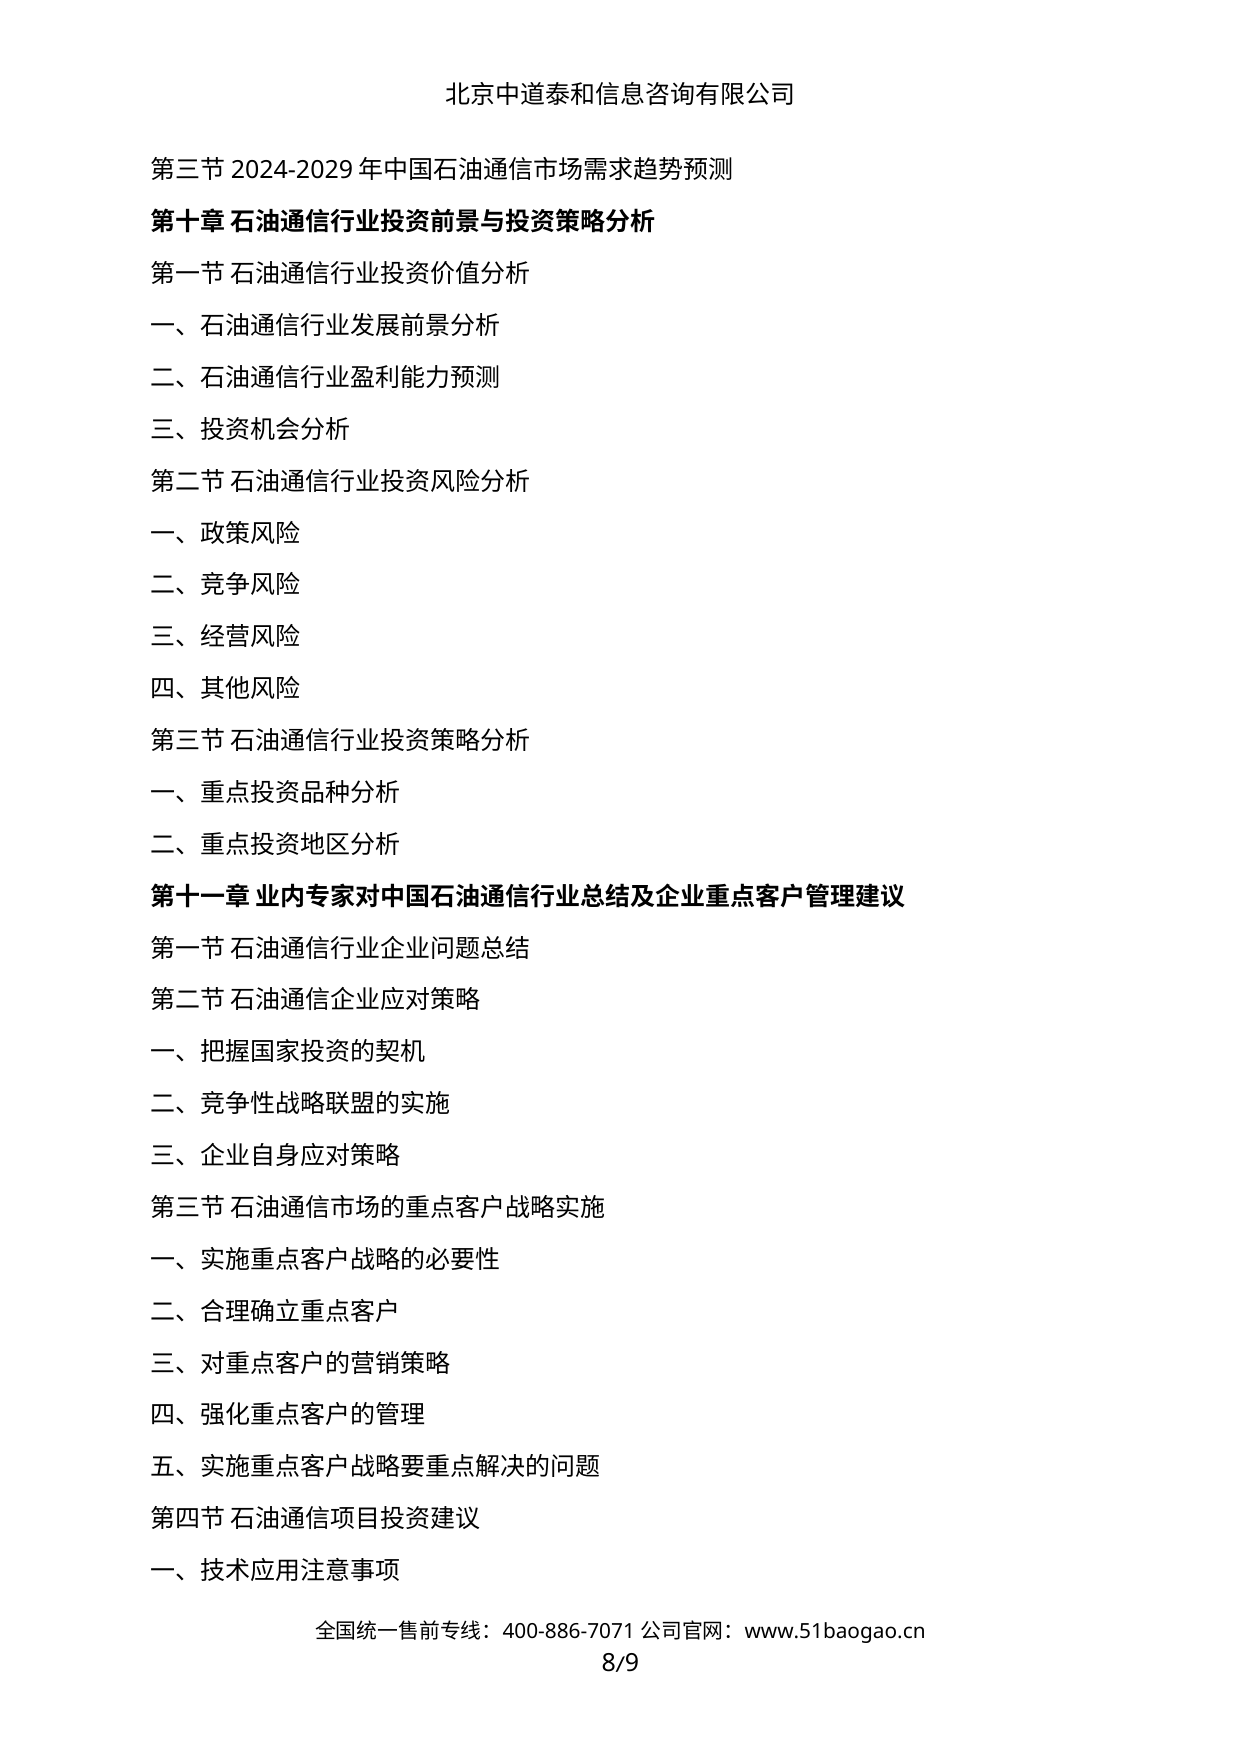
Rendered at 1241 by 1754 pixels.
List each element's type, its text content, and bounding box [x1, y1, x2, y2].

text 二、竞争性战略联盟的实施 [150, 1084, 1090, 1120]
text 一、重点投资品种分析 [150, 772, 1090, 809]
text 第二节 石油通信企业应对策略 [150, 980, 1090, 1016]
text 三、对重点客户的营销策略 [150, 1343, 1090, 1379]
text 二、竞争风险 [150, 565, 1090, 601]
text 二、合理确立重点客户 [150, 1291, 1090, 1327]
text 二、石油通信行业盈利能力预测 [150, 357, 1090, 394]
text 第三节 石油通信市场的重点客户战略实施 [150, 1187, 1090, 1224]
text 三、企业自身应对策略 [150, 1136, 1090, 1172]
text 二、重点投资地区分析 [150, 824, 1090, 861]
text 第四节 石油通信项目投资建议 [150, 1499, 1090, 1535]
text 一、技术应用注意事项 [150, 1551, 1090, 1587]
text 一、把握国家投资的契机 [150, 1032, 1090, 1068]
text 四、强化重点客户的管理 [150, 1395, 1090, 1431]
text 第三节 2024-2029年中国石油通信市场需求趋势预测 [150, 150, 1090, 186]
text 第十章 石油通信行业投资前景与投资策略分析 [150, 202, 1090, 238]
text 第一节 石油通信行业投资价值分析 [150, 254, 1090, 290]
text 三、经营风险 [150, 617, 1090, 653]
text 五、实施重点客户战略要重点解决的问题 [150, 1447, 1090, 1483]
text 第三节 石油通信行业投资策略分析 [150, 721, 1090, 757]
text 三、投资机会分析 [150, 409, 1090, 446]
text 第一节 石油通信行业企业问题总结 [150, 928, 1090, 964]
text 一、石油通信行业发展前景分析 [150, 306, 1090, 342]
text 四、其他风险 [150, 669, 1090, 705]
text 第二节 石油通信行业投资风险分析 [150, 461, 1090, 497]
text 第十一章 业内专家对中国石油通信行业总结及企业重点客户管理建议 [150, 876, 1090, 912]
text 一、政策风险 [150, 513, 1090, 549]
text 一、实施重点客户战略的必要性 [150, 1239, 1090, 1276]
